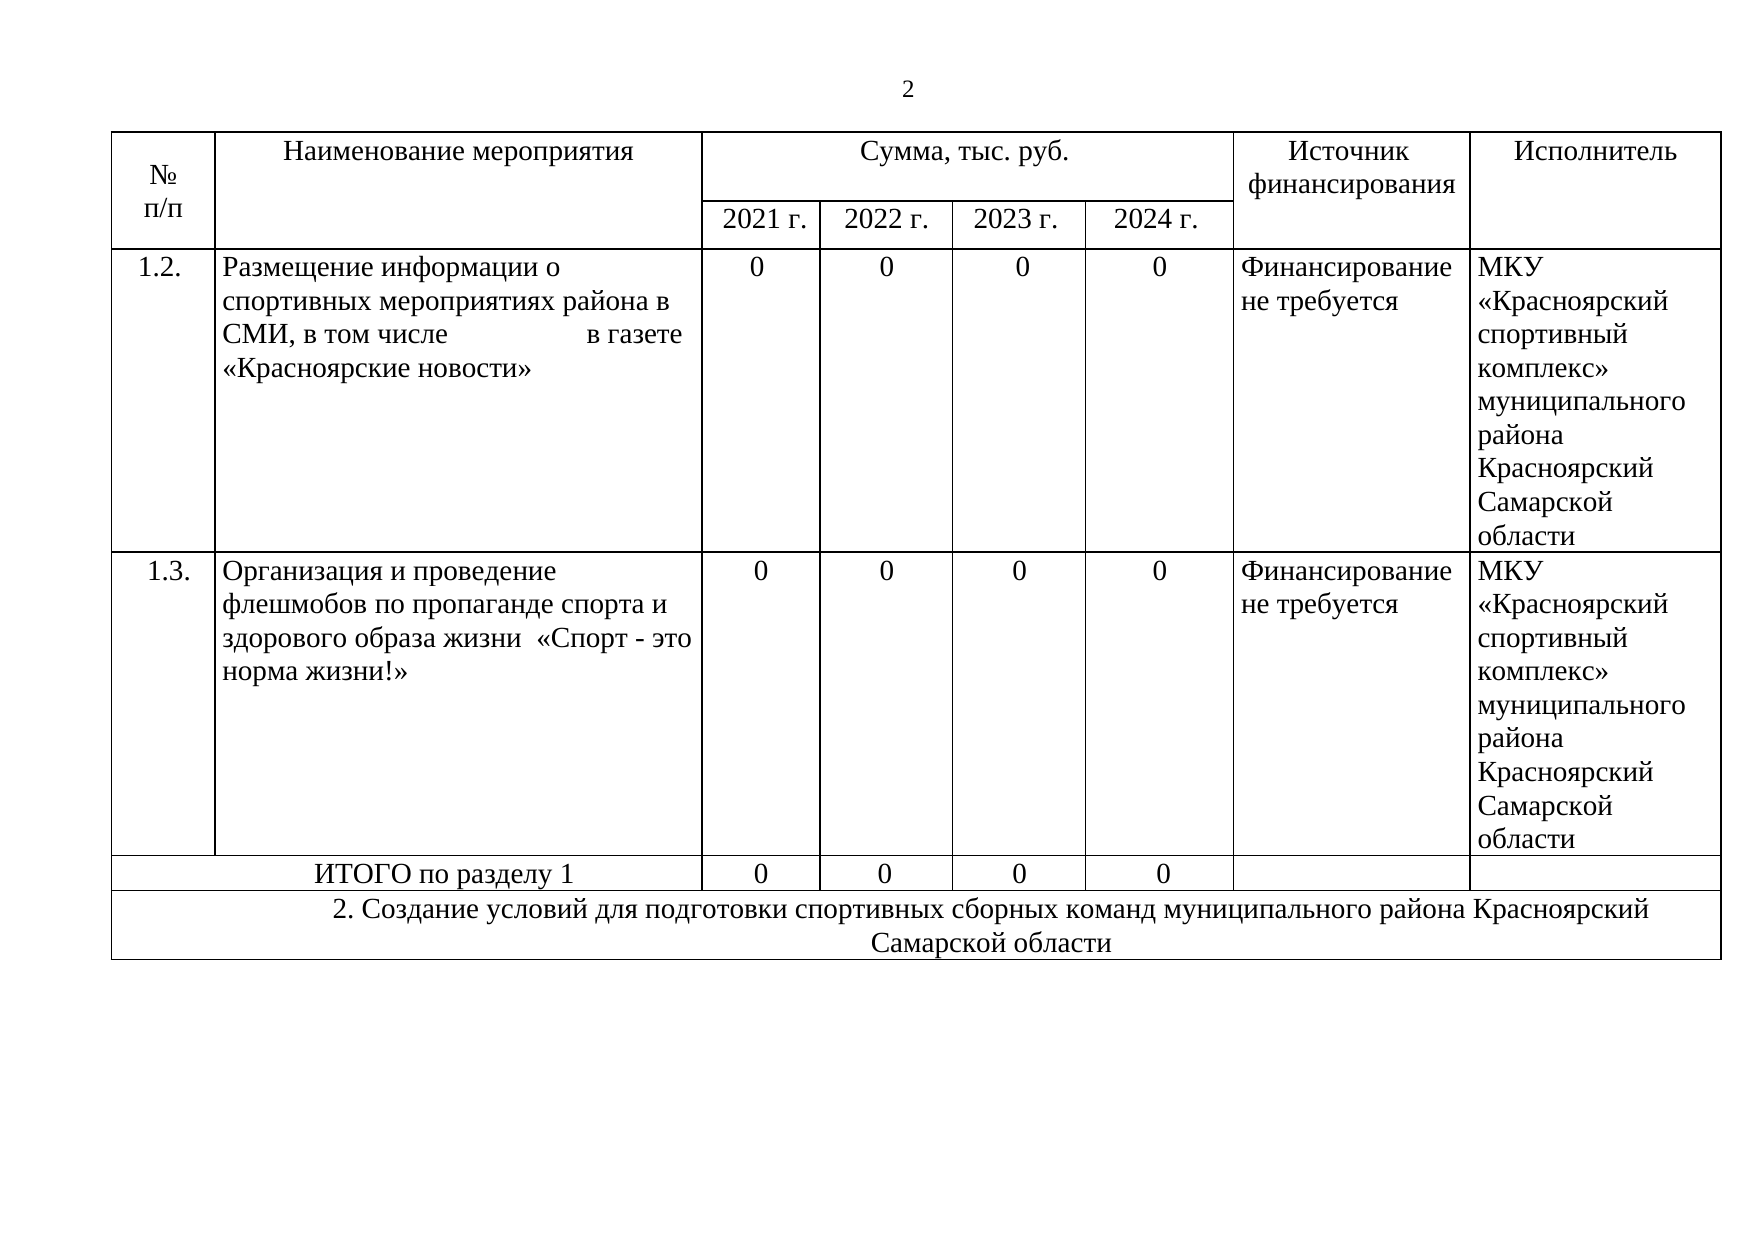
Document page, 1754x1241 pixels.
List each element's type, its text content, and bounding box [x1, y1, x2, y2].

table_cell 2021 г. [703, 202, 819, 248]
table_cell Организация и проведение флешмобов по пропаганде спорта и здорового образа жизни «Спорт - это норма жизни!» [216, 553, 701, 855]
table_cell Размещение информации о спортивных мероприятиях района в СМИ, в том числе в газете «Красноярские новости» [216, 250, 701, 551]
table_cell 0 [1086, 553, 1233, 855]
table_cell 2. Создание условий для подготовки спортивных сборных команд муниципального района Красноярский Самарской области [112, 891, 1720, 958]
table_cell Финансирование не требуется [1234, 553, 1469, 855]
table_header № п/п [112, 133, 214, 248]
table_cell МКУ «Красноярский спортивный комплекс» муниципального района Красноярский Самарской области [1471, 553, 1720, 855]
table_cell [1234, 200, 1469, 248]
table_cell 0 [953, 553, 1085, 855]
table_cell 0 [1086, 250, 1233, 551]
table_cell 2023 г. [953, 202, 1085, 248]
table_cell Финансирование не требуется [1234, 250, 1469, 551]
table_cell 2022 г. [821, 202, 952, 248]
table_cell 0 [703, 856, 819, 890]
table_cell [1471, 200, 1720, 248]
table_header Источник финансирования [1234, 133, 1469, 200]
table_cell 0 [821, 250, 952, 551]
table_cell [1234, 856, 1469, 890]
table_header Сумма, тыс. руб. [703, 133, 1233, 200]
table_cell 1.2. [112, 250, 214, 551]
table_cell 1.3. [112, 553, 214, 855]
table_cell 0 [703, 250, 819, 551]
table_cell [1471, 250, 1720, 551]
table_cell 0 [703, 553, 819, 855]
table_cell [1471, 856, 1720, 890]
table_header Исполнитель [1471, 133, 1720, 200]
table_cell 2024 г. [1086, 202, 1233, 248]
table_cell 0 [1086, 856, 1233, 890]
table_cell 0 [953, 250, 1085, 551]
table_cell ИТОГО по разделу 1 [112, 856, 701, 890]
table_cell 0 [821, 856, 952, 890]
table_cell 0 [953, 856, 1085, 890]
table_cell 0 [821, 553, 952, 855]
table_header Наименование мероприятия [216, 133, 701, 248]
